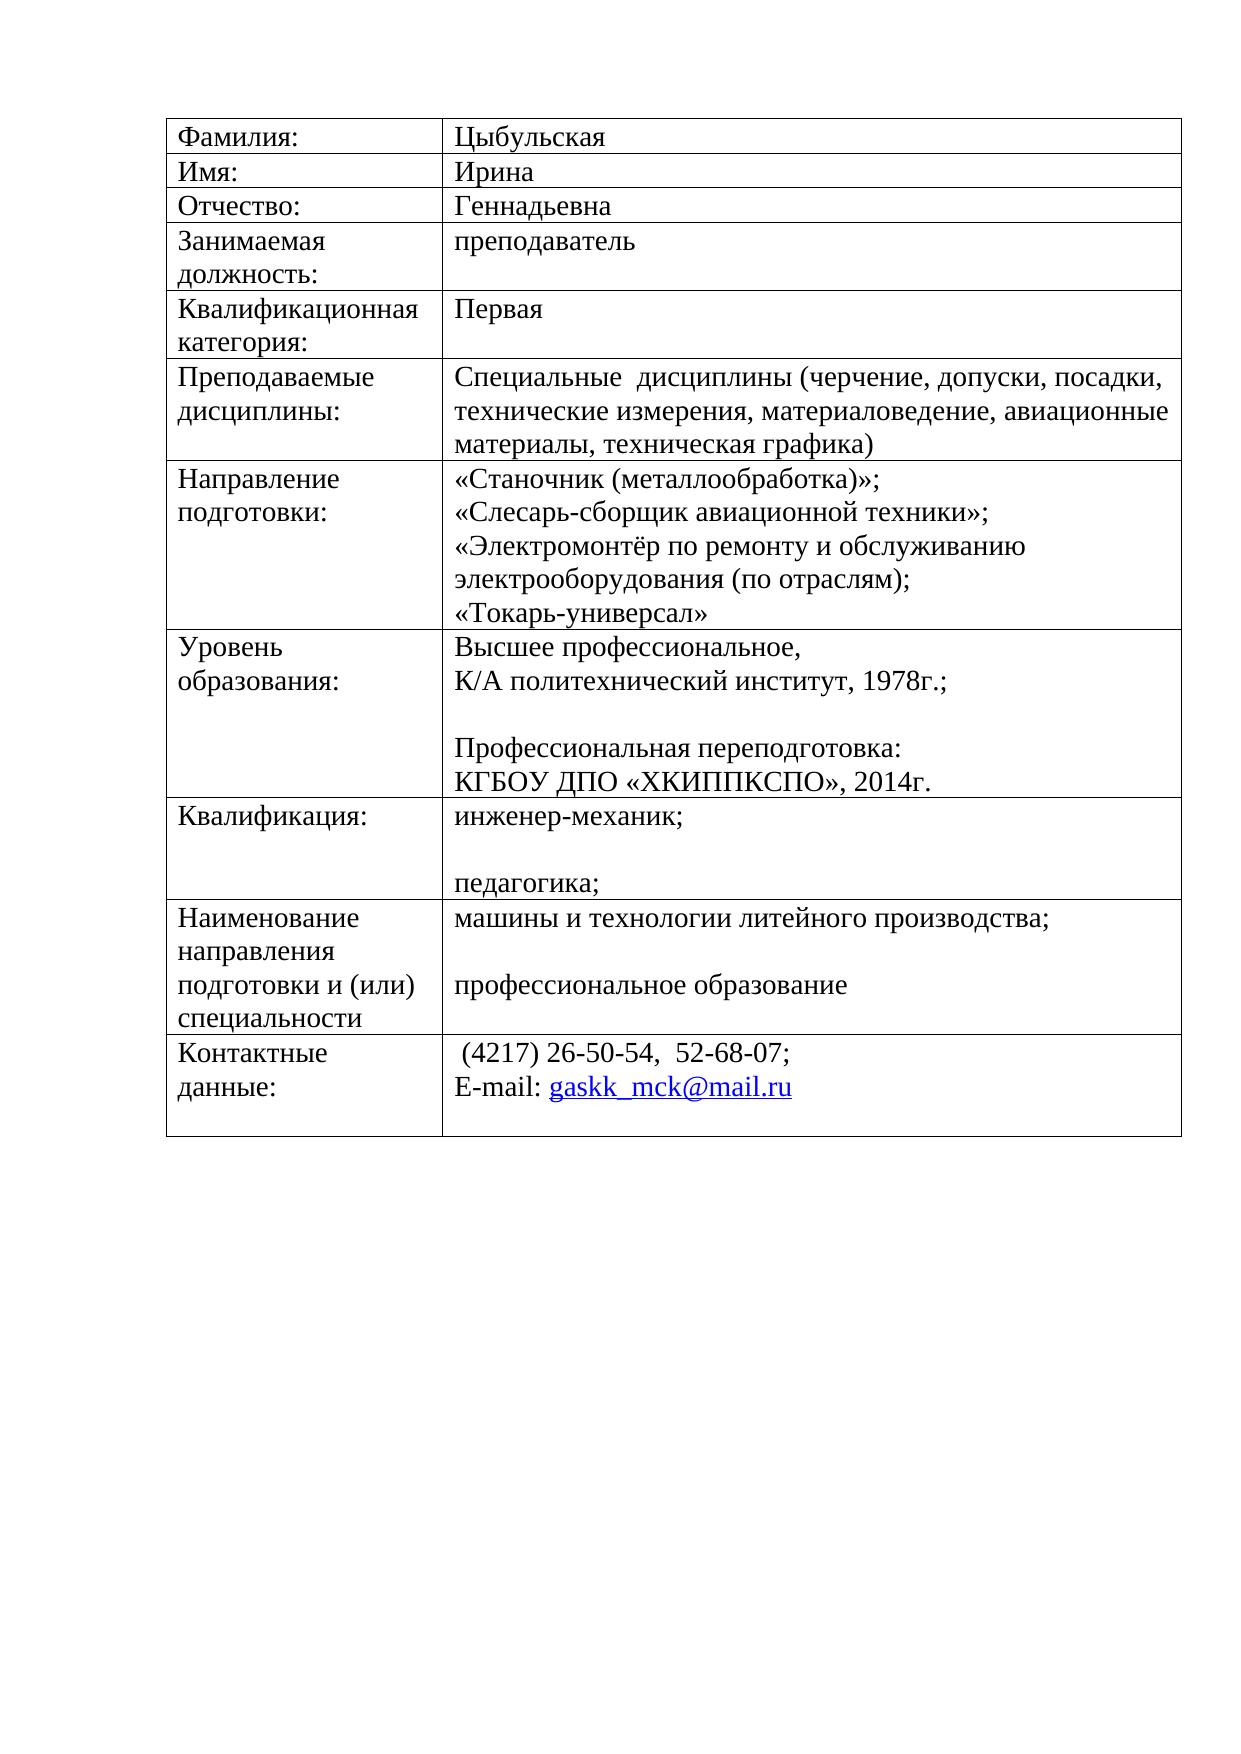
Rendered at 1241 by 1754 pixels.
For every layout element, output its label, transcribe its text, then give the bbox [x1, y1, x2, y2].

table_cell Направление подготовки: [167, 461, 442, 628]
table_cell Ирина [443, 154, 1181, 187]
table_cell преподаватель [443, 223, 1181, 290]
table_cell «Станочник (металлообработка)»; «Слесарь-сборщик авиационной техники»; «Электромонтёр по ремонту и обслуживанию электрооборудования (по отраслям); «Токарь-универсал» [443, 461, 1181, 628]
table_cell Контактные данные: [167, 1035, 442, 1136]
table_header Фамилия: [167, 119, 442, 153]
table_header Цыбульская [443, 119, 1181, 153]
table_cell инженер-механик; педагогика; [443, 798, 1181, 899]
table_cell машины и технологии литейного производства; профессиональное образование [443, 900, 1181, 1034]
table_cell Отчество: [167, 188, 442, 222]
table_cell Занимаемая должность: [167, 223, 442, 290]
table_cell Высшее профессиональное, К/А политехнический институт, 1978г.; Профессиональная переподготовка: КГБОУ ДПО «ХКИППКСПО», 2014г. [443, 630, 1181, 797]
table_cell Наименование направления подготовки и (или) специальности [167, 900, 442, 1034]
table_cell Первая [443, 291, 1181, 358]
table_cell Геннадьевна [443, 188, 1181, 222]
table_cell Специальные дисциплины (черчение, допуски, посадки, технические измерения, материаловедение, авиационные материалы, техническая графика) [443, 359, 1181, 460]
table_cell Преподаваемые дисциплины: [167, 359, 442, 460]
table_cell Квалификационная категория: [167, 291, 442, 358]
table_cell Имя: [167, 154, 442, 187]
table_cell Уровень образования: [167, 630, 442, 797]
table_cell Квалификация: [167, 798, 442, 899]
table_cell (4217) 26-50-54, 52-68-07; E-mail: gaskk_mck@mail.ru [443, 1035, 1181, 1136]
